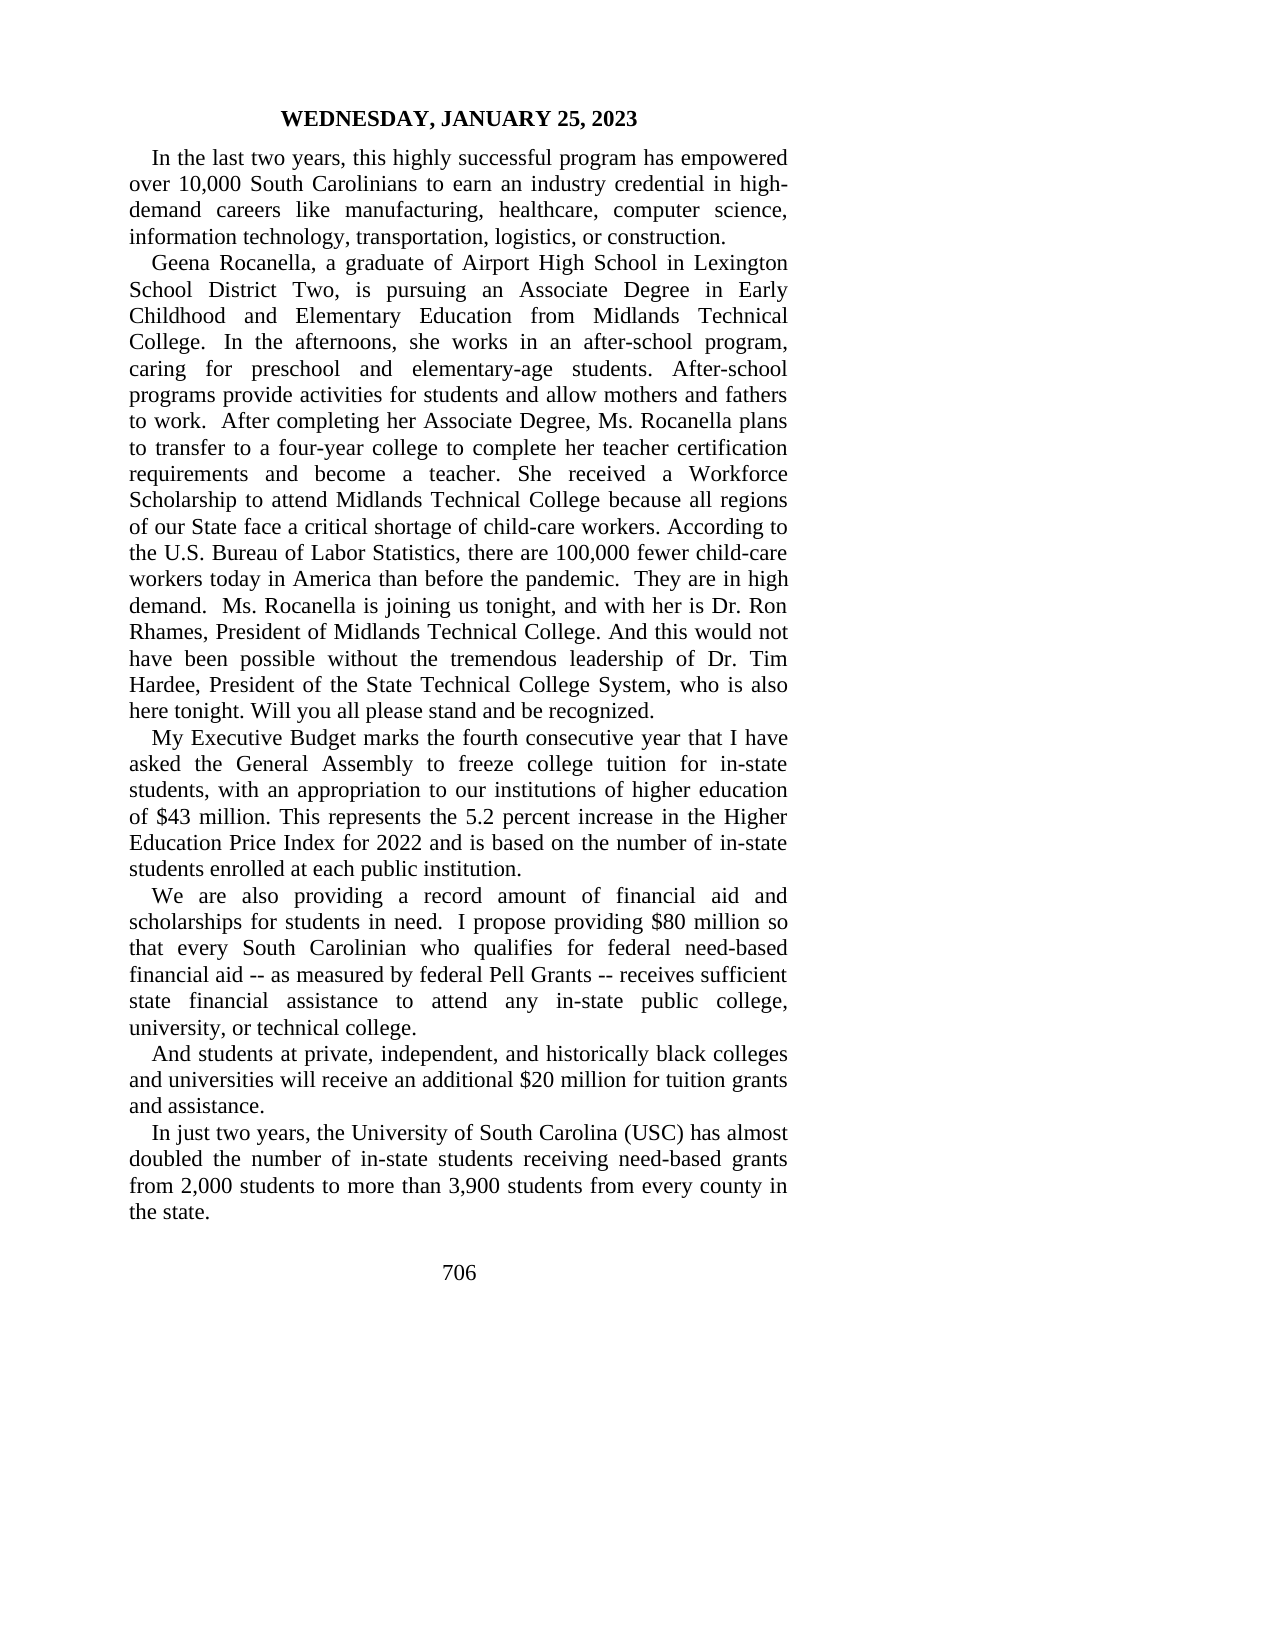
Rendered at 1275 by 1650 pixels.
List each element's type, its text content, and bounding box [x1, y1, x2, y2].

text Geena Rocanella, a graduate of Airport High School in Lexington School District Two, is pursuing an Associate Degree in Early Childhood and Elementary Education from Midlands Technical College. In the afternoons, she works in an after-school program, caring for preschool and elementary-age students. After-school programs provide activities for students and allow mothers and fathers to work. After completing her Associate Degree, Ms. Rocanella plans to transfer to a four-year college to complete her teacher certification requirements and become a teacher. She received a Workforce Scholarship to attend Midlands Technical College because all regions of our State face a critical shortage of child-care workers. According to the U.S. Bureau of Labor Statistics, there are 100,000 fewer child-care workers today in America than before the pandemic. They are in high demand. Ms. Rocanella is joining us tonight, and with her is Dr. Ron Rhames, President of Midlands Technical College. And this would not have been possible without the tremendous leadership of Dr. Tim Hardee, President of the State Technical College System, who is also here tonight. Will you all please stand and be recognized. [129, 249, 789, 724]
text In the last two years, this highly successful program has empowered over 10,000 South Carolinians to earn an industry credential in high-demand careers like manufacturing, healthcare, computer science, information technology, transportation, logistics, or construction. [129, 144, 789, 249]
text My Executive Budget marks the fourth consecutive year that I have asked the General Assembly to freeze college tuition for in-state students, with an appropriation to our institutions of higher education of $43 million. This represents the 5.2 percent increase in the Higher Education Price Index for 2022 and is based on the number of in-state students enrolled at each public institution. [129, 724, 789, 882]
text In just two years, the University of South Carolina (USC) has almost doubled the number of in-state students receiving need-based grants from 2,000 students to more than 3,900 students from every county in the state. [129, 1119, 789, 1224]
text We are also providing a record amount of financial aid and scholarships for students in need. I propose providing $80 million so that every South Carolinian who qualifies for federal need-based financial aid -- as measured by federal Pell Grants -- receives sufficient state financial assistance to attend any in-state public college, university, or technical college. [129, 882, 789, 1040]
text And students at private, independent, and historically black colleges and universities will receive an additional $20 million for tuition grants and assistance. [129, 1040, 789, 1119]
